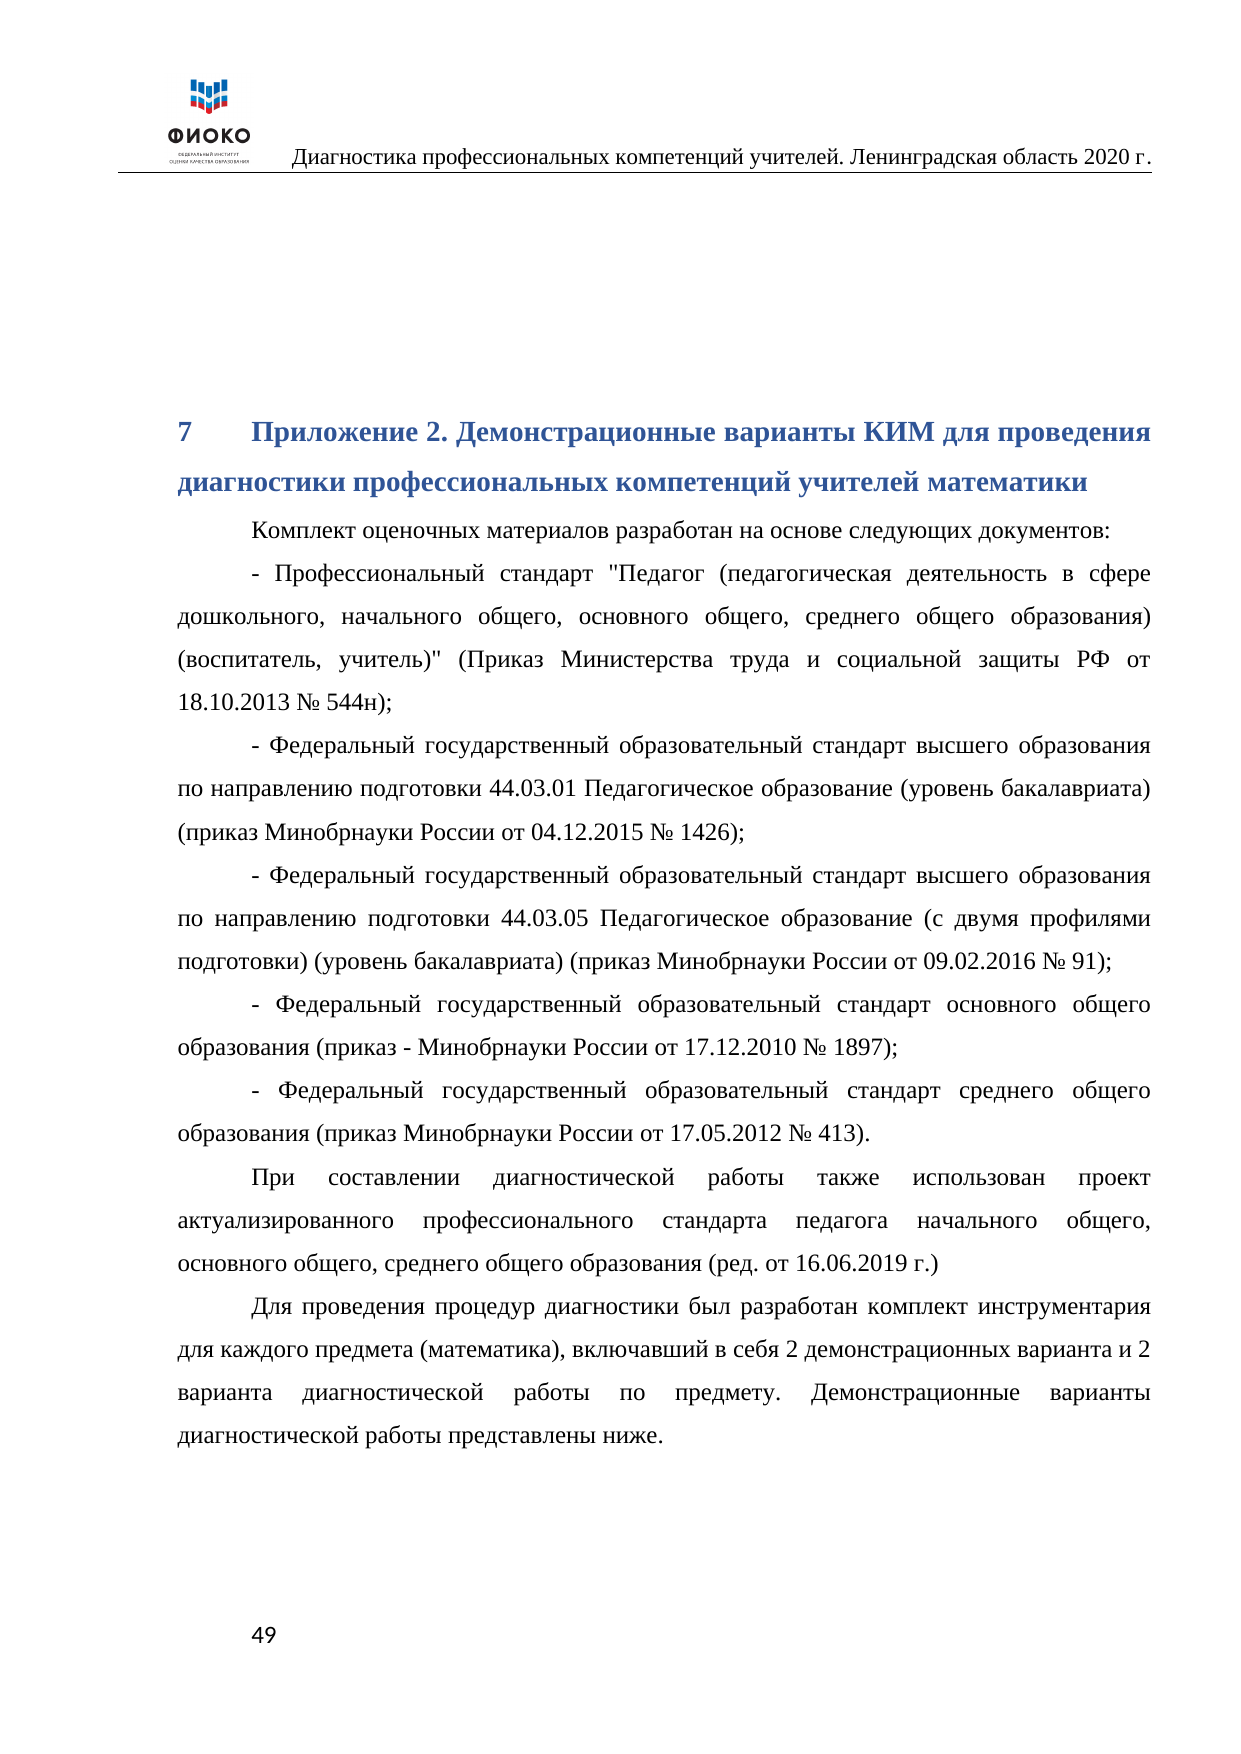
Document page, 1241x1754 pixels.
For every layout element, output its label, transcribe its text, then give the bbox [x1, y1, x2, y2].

text - Федеральный государственный образовательный стандарт высшего образования по направлению подготовки 44.03.05 Педагогическое образование (с двумя профилями подготовки) (уровень бакалавриата) (приказ Минобрнауки России от 09.02.2016 № 91); [177, 860, 1152, 975]
text Комплект оценочных материалов разработан на основе следующих документов: [177, 515, 1152, 543]
text - Федеральный государственный образовательный стандарт основного общего образования (приказ - Минобрнауки России от 17.12.2010 № 1897); [177, 989, 1152, 1061]
text - Федеральный государственный образовательный стандарт высшего образования по направлению подготовки 44.03.01 Педагогическое образование (уровень бакалавриата) (приказ Минобрнауки России от 04.12.2015 № 1426); [177, 730, 1152, 845]
text При составлении диагностической работы также использован проект актуализированного профессионального стандарта педагога начального общего, основного общего, среднего общего образования (ред. от 16.06.2019 г.) [177, 1162, 1152, 1277]
text Для проведения процедур диагностики был разработан комплект инструментария для каждого предмета (математика), включавший в себя 2 демонстрационных варианта и 2 варианта диагностической работы по предмету. Демонстрационные варианты диагностической работы представлены ниже. [177, 1291, 1152, 1449]
subtitle Приложение 2. Демонстрационные варианты КИМ для проведения диагностики профессиональных компетенций учителей математики [177, 414, 1152, 498]
text - Профессиональный стандарт "Педагог (педагогическая деятельность в сфере дошкольного, начального общего, основного общего, среднего общего образования) (воспитатель, учитель)" (Приказ Министерства труда и социальной защиты РФ от 18.10.2013 № 544н); [177, 558, 1152, 716]
picture [163, 73, 255, 165]
text - Федеральный государственный образовательный стандарт среднего общего образования (приказ Минобрнауки России от 17.05.2012 № 413). [177, 1075, 1152, 1147]
